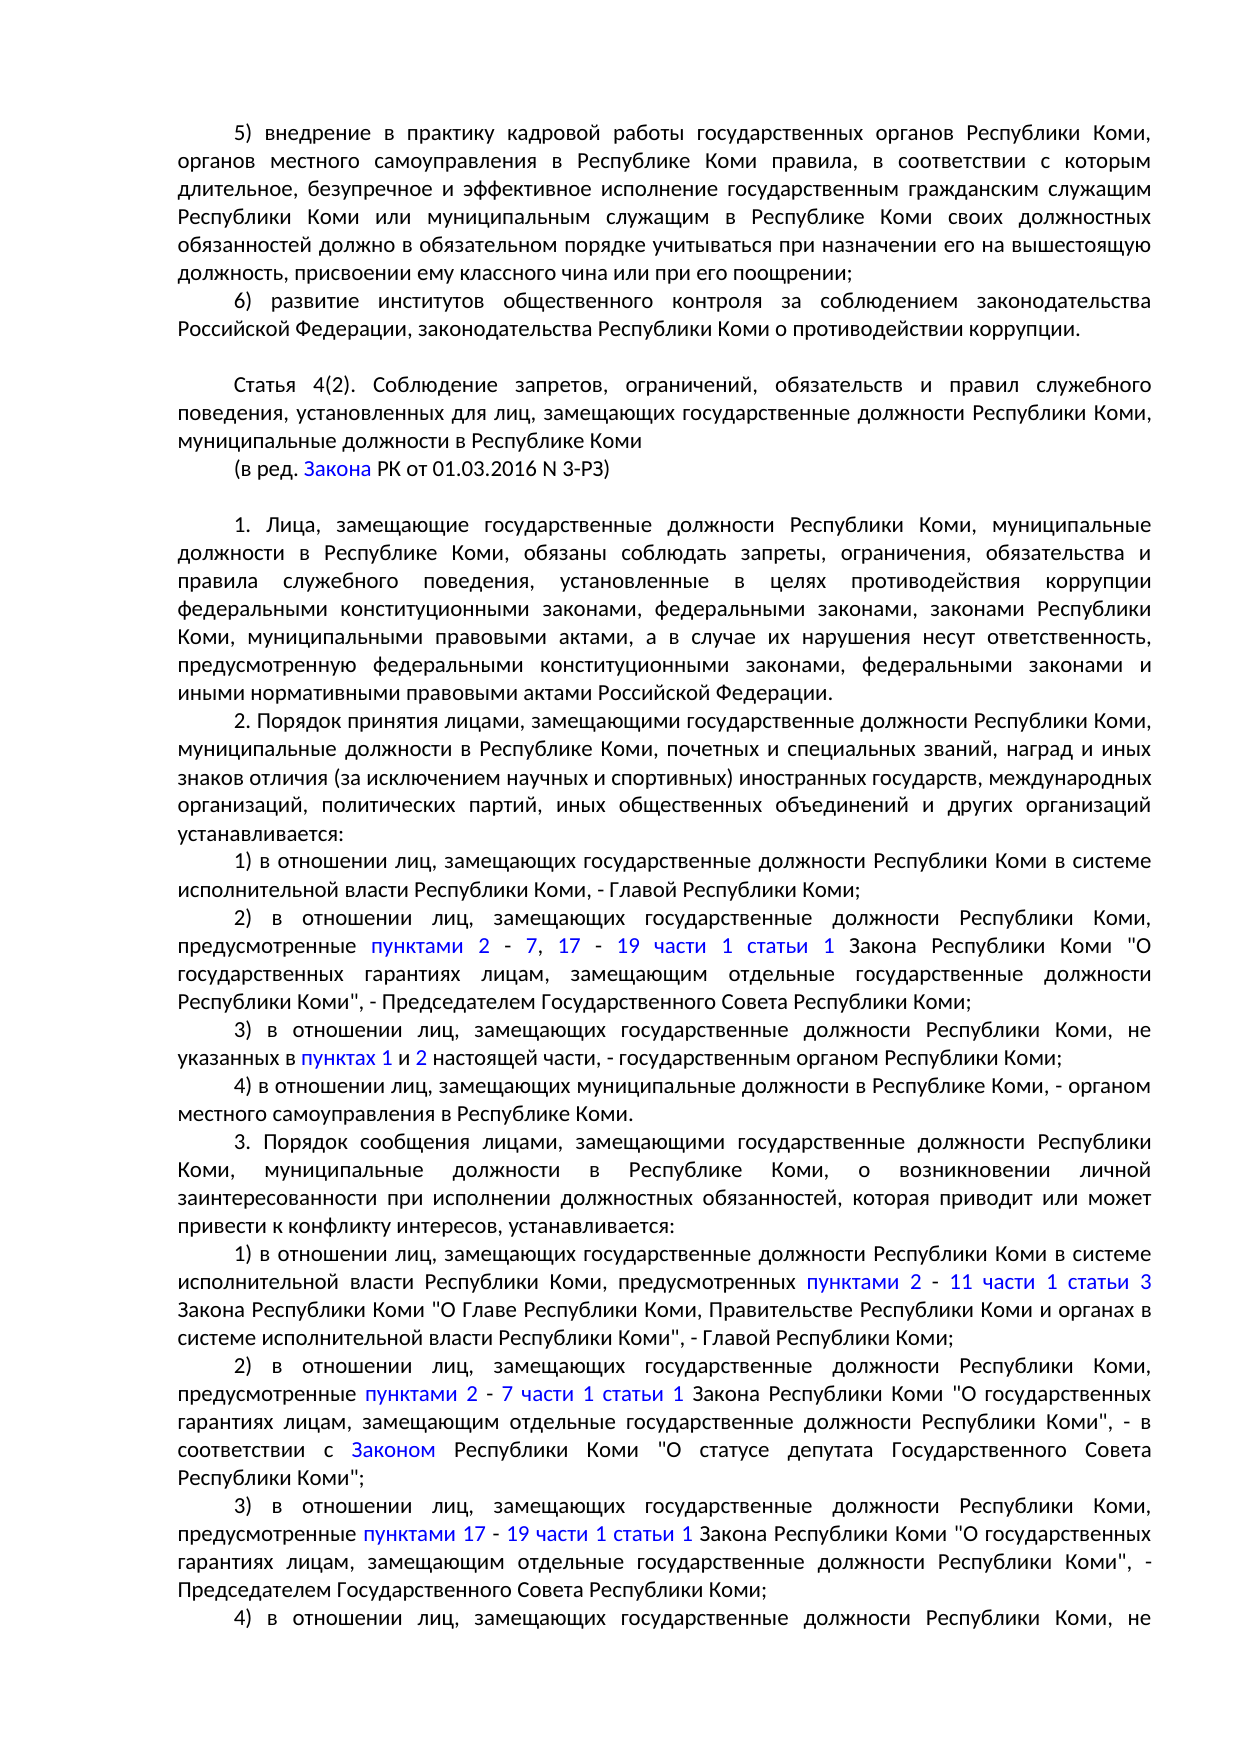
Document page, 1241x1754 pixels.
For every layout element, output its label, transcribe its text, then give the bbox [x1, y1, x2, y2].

text 2) в отношении лиц, замещающих государственные должности Республики Коми, предусмотренные пунктами 2 - 7, 17 - 19 части 1 статьи 1 Закона Республики Коми "О государственных гарантиях лицам, замещающим отдельные государственные должности Республики Коми", - Председателем Государственного Совета Республики Коми; [177, 903, 1152, 1015]
text 2) в отношении лиц, замещающих государственные должности Республики Коми, предусмотренные пунктами 2 - 7 части 1 статьи 1 Закона Республики Коми "О государственных гарантиях лицам, замещающим отдельные государственные должности Республики Коми", - в соответствии с Законом Республики Коми "О статусе депутата Государственного Совета Республики Коми"; [177, 1351, 1152, 1491]
text 6) развитие институтов общественного контроля за соблюдением законодательства Российской Федерации, законодательства Республики Коми о противодействии коррупции. [177, 286, 1152, 342]
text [177, 1603, 1152, 1631]
text Статья 4(2). Соблюдение запретов, ограничений, обязательств и правил служебного поведения, установленных для лиц, замещающих государственные должности Республики Коми, муниципальные должности в Республике Коми [177, 370, 1152, 454]
text 3) в отношении лиц, замещающих государственные должности Республики Коми, предусмотренные пунктами 17 - 19 части 1 статьи 1 Закона Республики Коми "О государственных гарантиях лицам, замещающим отдельные государственные должности Республики Коми", - Председателем Государственного Совета Республики Коми; [177, 1491, 1152, 1603]
text 2. Порядок принятия лицами, замещающими государственные должности Республики Коми, муниципальные должности в Республике Коми, почетных и специальных званий, наград и иных знаков отличия (за исключением научных и спортивных) иностранных государств, международных организаций, политических партий, иных общественных объединений и других организаций устанавливается: [177, 707, 1152, 847]
text 1. Лица, замещающие государственные должности Республики Коми, муниципальные должности в Республике Коми, обязаны соблюдать запреты, ограничения, обязательства и правила служебного поведения, установленные в целях противодействия коррупции федеральными конституционными законами, федеральными законами, законами Республики Коми, муниципальными правовыми актами, а в случае их нарушения несут ответственность, предусмотренную федеральными конституционными законами, федеральными законами и иными нормативными правовыми актами Российской Федерации. [177, 510, 1152, 707]
text 4) в отношении лиц, замещающих муниципальные должности в Республике Коми, - органом местного самоуправления в Республике Коми. [177, 1071, 1152, 1127]
text 3. Порядок сообщения лицами, замещающими государственные должности Республики Коми, муниципальные должности в Республике Коми, о возникновении личной заинтересованности при исполнении должностных обязанностей, которая приводит или может привести к конфликту интересов, устанавливается: [177, 1127, 1152, 1239]
text 3) в отношении лиц, замещающих государственные должности Республики Коми, не указанных в пунктах 1 и 2 настоящей части, - государственным органом Республики Коми; [177, 1015, 1152, 1071]
text (в ред. Закона РК от 01.03.2016 N 3-РЗ) [177, 454, 1152, 482]
text 5) внедрение в практику кадровой работы государственных органов Республики Коми, органов местного самоуправления в Республике Коми правила, в соответствии с которым длительное, безупречное и эффективное исполнение государственным гражданским служащим Республики Коми или муниципальным служащим в Республике Коми своих должностных обязанностей должно в обязательном порядке учитываться при назначении его на вышестоящую должность, присвоении ему классного чина или при его поощрении; [177, 118, 1152, 286]
text 1) в отношении лиц, замещающих государственные должности Республики Коми в системе исполнительной власти Республики Коми, предусмотренных пунктами 2 - 11 части 1 статьи 3 Закона Республики Коми "О Главе Республики Коми, Правительстве Республики Коми и органах в системе исполнительной власти Республики Коми", - Главой Республики Коми; [177, 1239, 1152, 1351]
text 1) в отношении лиц, замещающих государственные должности Республики Коми в системе исполнительной власти Республики Коми, - Главой Республики Коми; [177, 847, 1152, 903]
